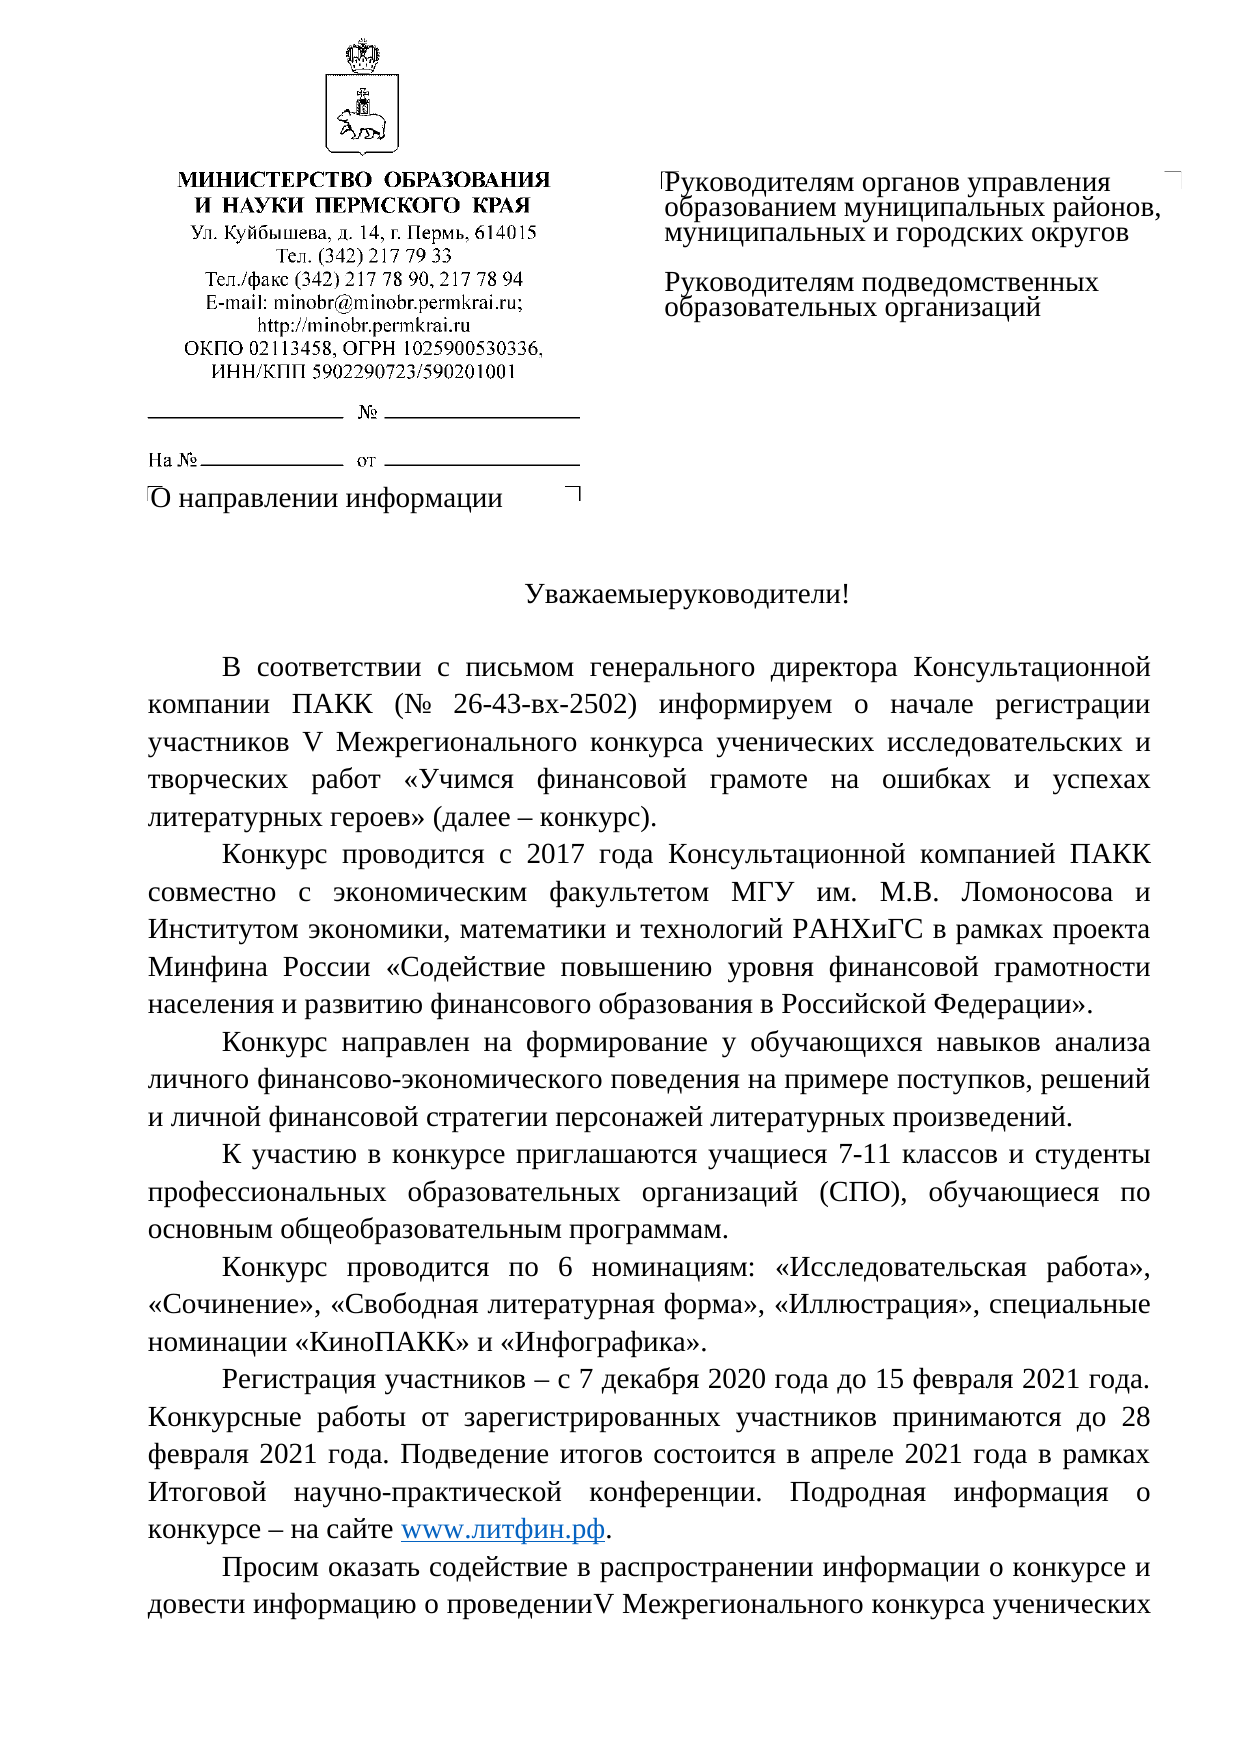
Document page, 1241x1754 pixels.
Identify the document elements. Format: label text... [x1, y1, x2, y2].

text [148, 1546, 1152, 1621]
picture [399, 494, 406, 501]
text Конкурс проводится по 6 номинациям: «Исследовательская работа», «Сочинение», «Свободная литературная форма», «Иллюстрация», специальные номинации «КиноПАКК» и «Инфографика». [148, 1246, 1152, 1359]
text В соответствии с письмом генерального директора Консультационной компании ПАКК (№ 26-43-вх-2502) информируем о начале регистрации участников V Межрегионального конкурса ученических исследовательских и творческих работ «Учимся финансовой грамоте на ошибках и успехах литературных героев» (далее – конкурс). [148, 646, 1152, 834]
picture [154, 489, 167, 501]
text Конкурс направлен на формирование у обучающихся навыков анализа личного финансово-экономического поведения на примере поступков, решений и личной финансовой стратегии персонажей литературных произведений. [148, 1021, 1152, 1134]
text К участию в конкурсе приглашаются учащиеся 7-11 классов и студенты профессиональных образовательных организаций (СПО), обучающиеся по основным общеобразовательным программам. [148, 1134, 1152, 1246]
text Конкурс проводится с 2017 года Консультационной компанией ПАКК совместно с экономическим факультетом МГУ им. М.В. Ломоносова и Институтом экономики, математики и технологий РАНХиГС в рамках проекта Минфина России «Содействие повышению уровня финансовой грамотности населения и развитию финансового образования в Российской Федерации». [148, 834, 1152, 1021]
text Уважаемыеруководители! [148, 576, 1152, 611]
picture [147, 38, 1182, 501]
text Регистрация участников – с 7 декабря 2020 года до 15 февраля 2021 года. Конкурсные работы от зарегистрированных участников принимаются до 28 февраля 2021 года. Подведение итогов состоится в апреле 2021 года в рамках Итоговой научно-практической конференции. Подродная информация о конкурсе – на сайте www.литфин.рф. [148, 1359, 1152, 1546]
